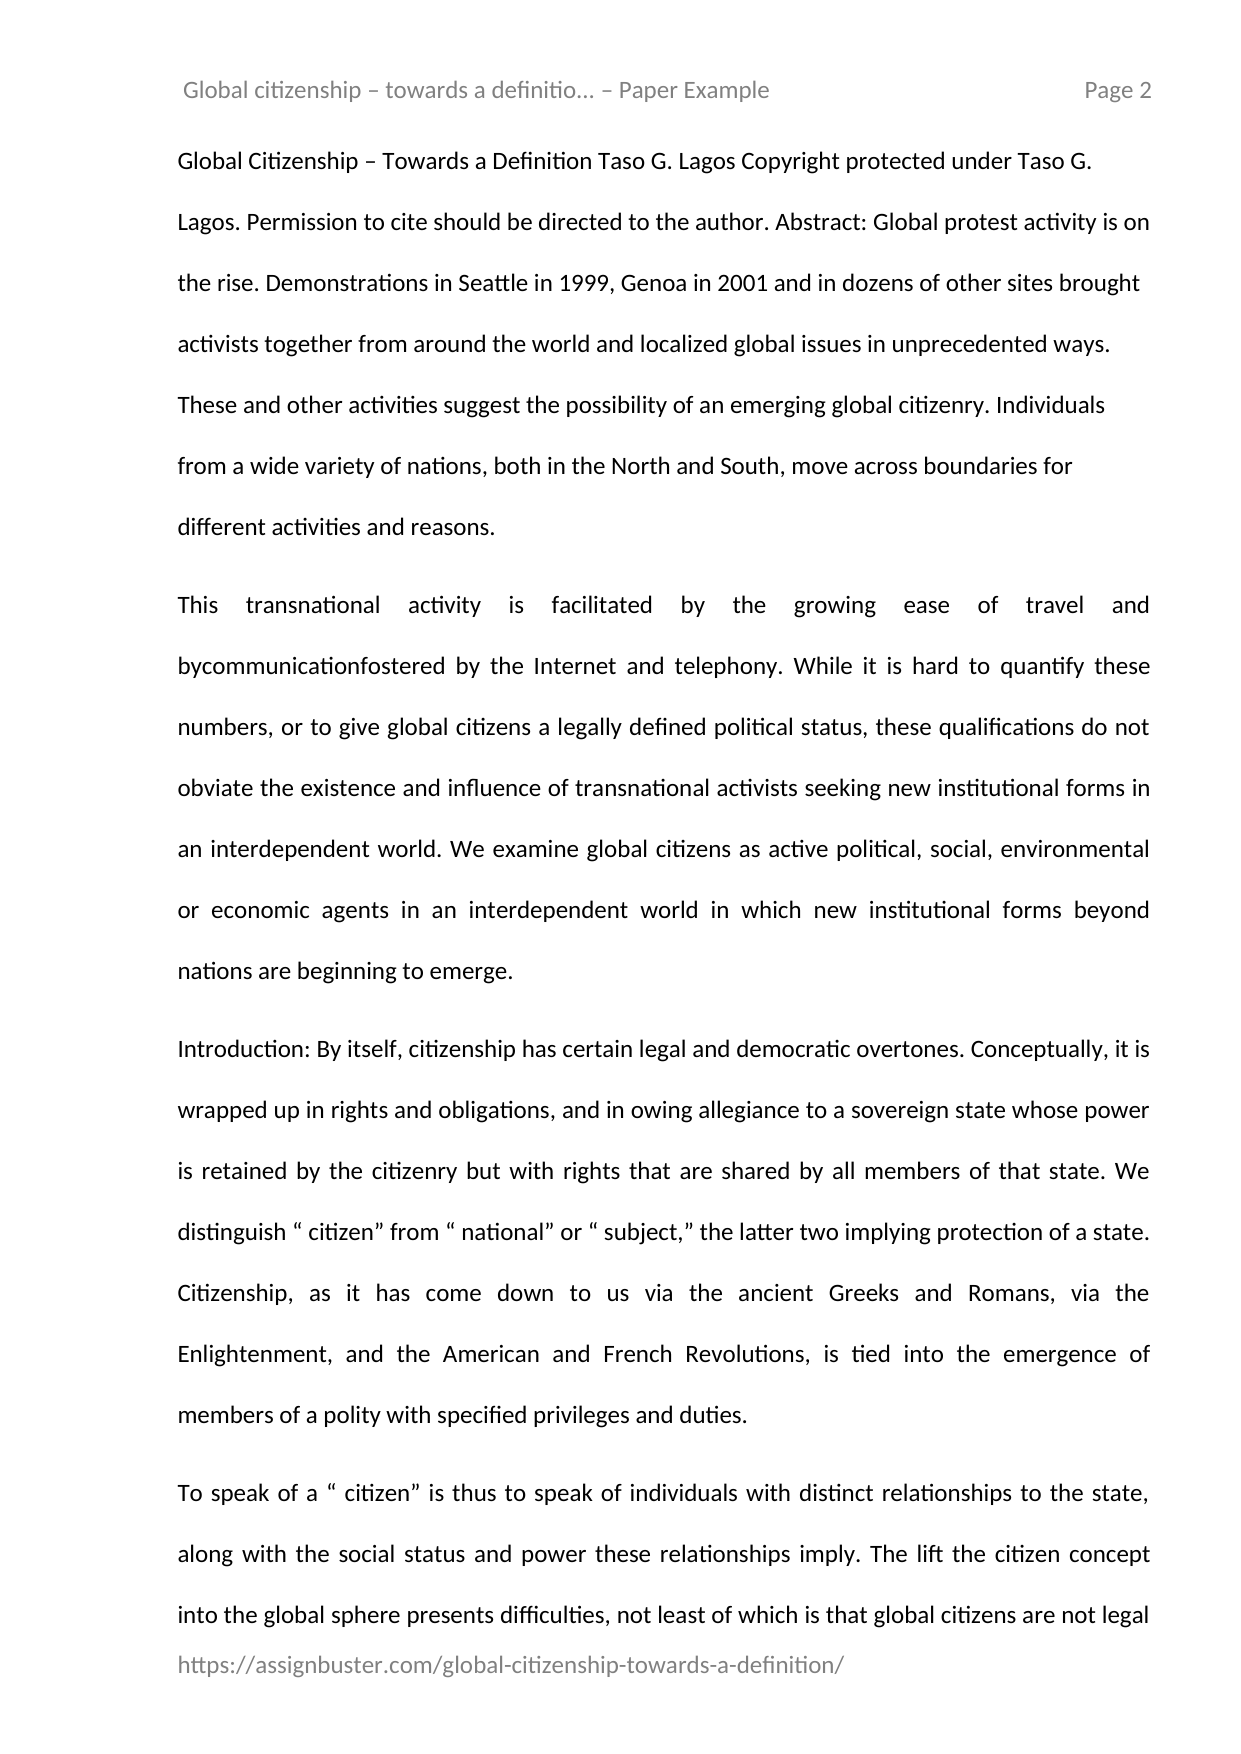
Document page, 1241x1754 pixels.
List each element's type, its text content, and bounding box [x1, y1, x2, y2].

text Introduction: By itself, citizenship has certain legal and democratic overtones. Conceptually, it is wrapped up in rights and obligations, and in owing allegiance to a sovereign state whose power is retained by the citizenry but with rights that are shared by all members of that state. We distinguish “ citizen” from “ national” or “ subject,” the latter two implying protection of a state. Citizenship, as it has come down to us via the ancient Greeks and Romans, via the Enlightenment, and the American and French Revolutions, is tied into the emergence of members of a polity with specified privileges and duties. [177, 1033, 1152, 1430]
text Global Citizenship – Towards a Definition Taso G. Lagos Copyright protected under Taso G. Lagos. Permission to cite should be directed to the author. Abstract: Global protest activity is on the rise. Demonstrations in Seattle in 1999, Genoa in 2001 and in dozens of other sites brought activists together from around the world and localized global issues in unprecedented ways. These and other activities suggest the possibility of an emerging global citizenry. Individuals from a wide variety of nations, both in the North and South, move across boundaries for different activities and reasons. [177, 145, 1152, 542]
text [177, 1477, 1152, 1629]
text This transnational activity is facilitated by the growing ease of travel and bycommunicationfostered by the Internet and telephony. While it is hard to quantify these numbers, or to give global citizens a legally defined political status, these qualifications do not obviate the existence and influence of transnational activists seeking new institutional forms in an interdependent world. We examine global citizens as active political, social, environmental or economic agents in an interdependent world in which new institutional forms beyond nations are beginning to emerge. [177, 589, 1152, 986]
